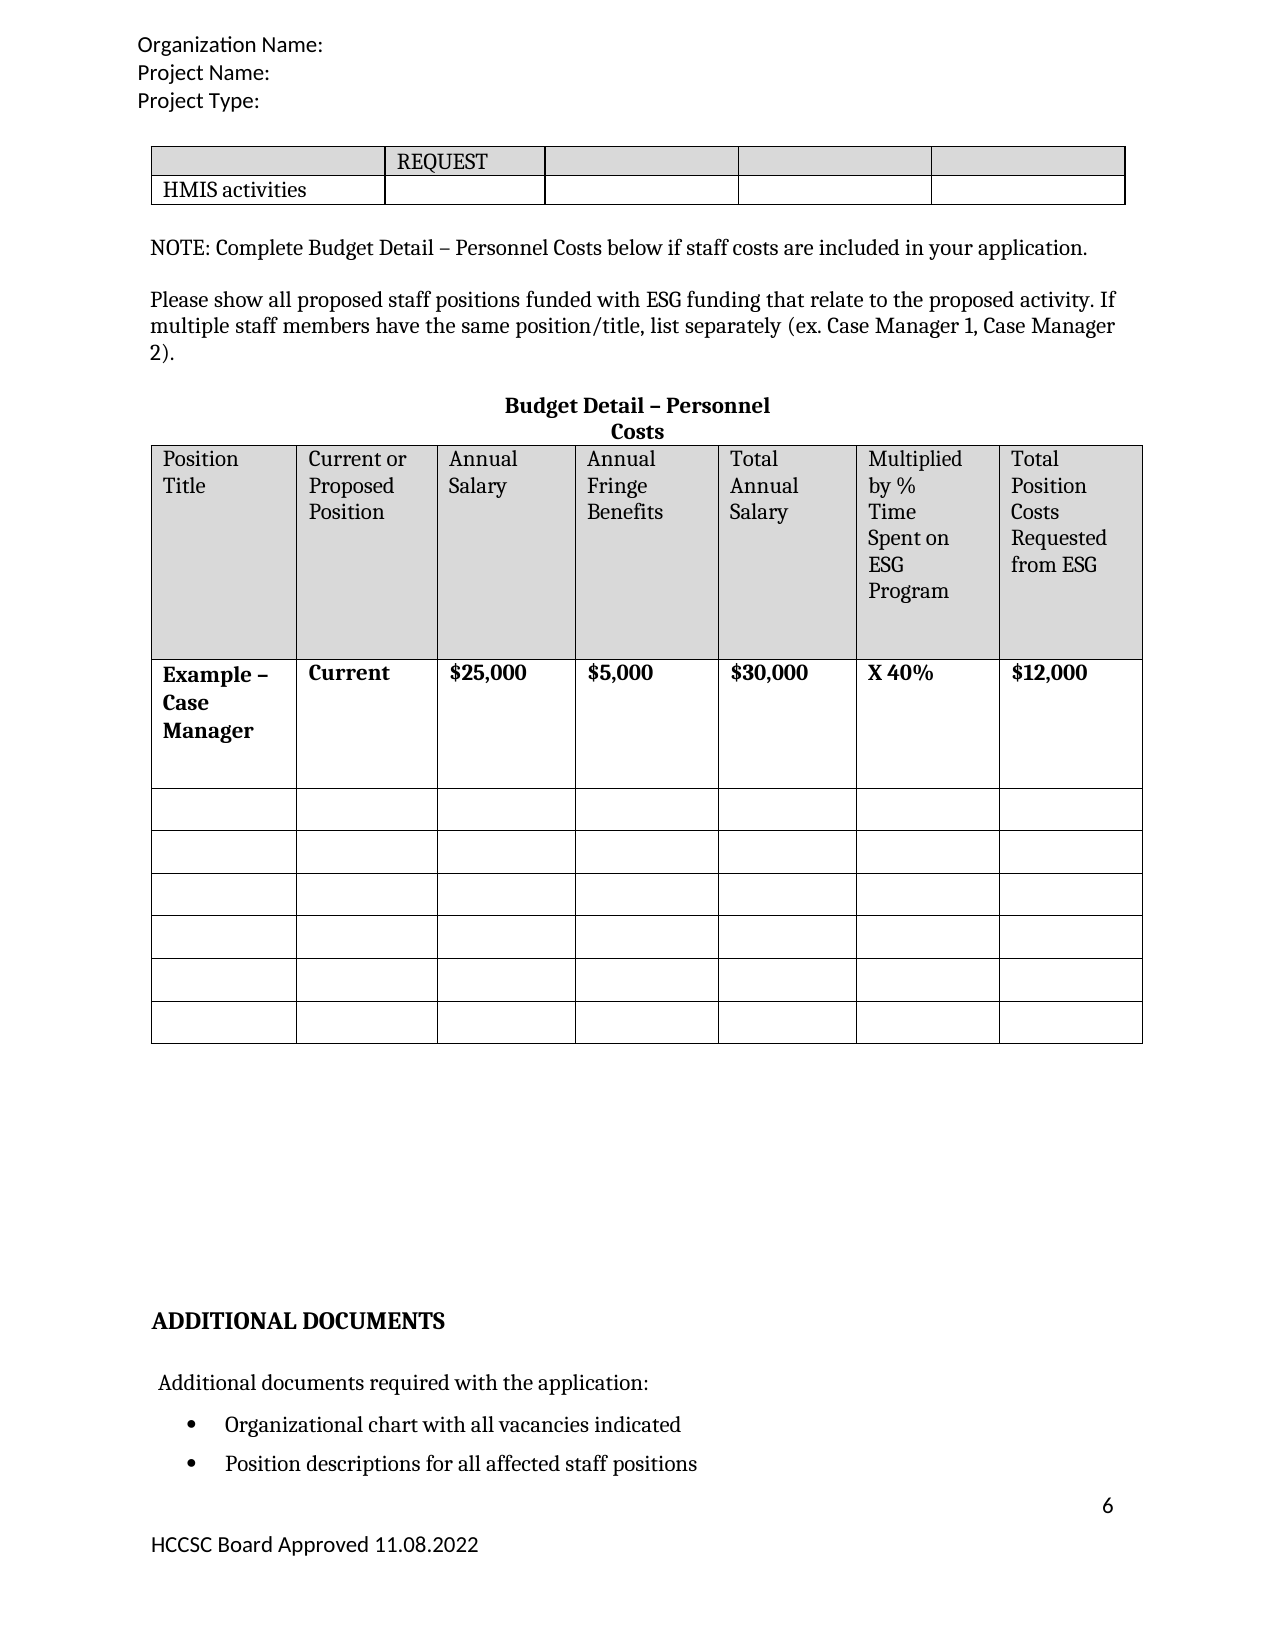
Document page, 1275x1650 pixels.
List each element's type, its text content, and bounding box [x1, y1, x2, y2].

table_cell [1000, 831, 1142, 872]
text Budget Detail – Personnel Costs [484, 392, 791, 445]
table_cell [297, 916, 437, 958]
table_cell [576, 916, 718, 958]
table_header Annual Fringe Benefits [576, 446, 718, 659]
table_header Match Funds [546, 147, 738, 175]
table_header Current or Proposed Position [297, 446, 437, 659]
table_header Total Funds [932, 147, 1124, 175]
table_cell [576, 1002, 718, 1043]
table_cell [719, 916, 856, 958]
table_cell [546, 176, 738, 203]
table_cell [152, 874, 296, 915]
table_cell [152, 831, 296, 872]
table_header Total Annual Salary [719, 446, 856, 659]
table_cell [297, 789, 437, 830]
table_cell [857, 916, 999, 958]
table_cell [1000, 916, 1142, 958]
table_cell [719, 959, 856, 1001]
subtitle ADDITIONAL DOCUMENTS [151, 1307, 1160, 1336]
table_cell [857, 831, 999, 872]
table_cell $30,000 [719, 660, 856, 788]
table_cell Example – Case Manager [152, 660, 296, 788]
table_cell [297, 831, 437, 872]
table_cell [719, 1002, 856, 1043]
table_cell Current [297, 660, 437, 788]
table_cell [719, 789, 856, 830]
table_header ESG FUNDING REQUEST [386, 147, 544, 175]
table_cell X 40% [857, 660, 999, 788]
table_cell [152, 916, 296, 958]
table_header Position Title [152, 446, 296, 659]
table_cell [297, 874, 437, 915]
table_cell [297, 959, 437, 1001]
table_cell [152, 789, 296, 830]
table_cell [1000, 1002, 1142, 1043]
table_header Multiplied by % Time Spent on ESG Program [857, 446, 999, 659]
table_header Total Position Costs Requested from ESG [1000, 446, 1142, 659]
table_cell [857, 959, 999, 1001]
table_header Annual Salary [438, 446, 575, 659]
table_cell [297, 1002, 437, 1043]
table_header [739, 147, 931, 175]
table_cell [576, 789, 718, 830]
table_cell [386, 176, 544, 203]
list Position descriptions for all affected staff positions [187, 1451, 1160, 1477]
table_cell [576, 959, 718, 1001]
table_cell [719, 831, 856, 872]
table_cell [857, 1002, 999, 1043]
table_cell [438, 789, 575, 830]
table_cell [152, 1002, 296, 1043]
table_cell [1000, 959, 1142, 1001]
text NOTE: Complete Budget Detail – Personnel Costs below if staff costs are included in your application. [150, 234, 1160, 261]
table_cell [438, 831, 575, 872]
list Organizational chart with all vacancies indicated [187, 1412, 1160, 1438]
table_cell [1000, 874, 1142, 915]
text Additional documents required with the application: [158, 1370, 1160, 1396]
table_cell [438, 874, 575, 915]
table_cell [857, 789, 999, 830]
table_cell HMIS activities [152, 176, 384, 203]
table_cell $5,000 [576, 660, 718, 788]
table_cell [576, 831, 718, 872]
table_cell [576, 874, 718, 915]
text Please show all proposed staff positions funded with ESG funding that relate to the proposed activity. If multiple staff members have the same position/title, list separately (ex. Case Manager 1, Case Manager 2). [150, 287, 1117, 366]
table_cell [438, 959, 575, 1001]
table_cell [438, 916, 575, 958]
table_cell [152, 959, 296, 1001]
table_cell [1000, 789, 1142, 830]
table_cell [857, 874, 999, 915]
table_cell [739, 176, 931, 203]
table_header Category Breakdown [152, 147, 384, 175]
table_cell [932, 176, 1124, 203]
table_cell $25,000 [438, 660, 575, 788]
table_cell [438, 1002, 575, 1043]
table_cell [719, 874, 856, 915]
table_cell $12,000 [1000, 660, 1142, 788]
